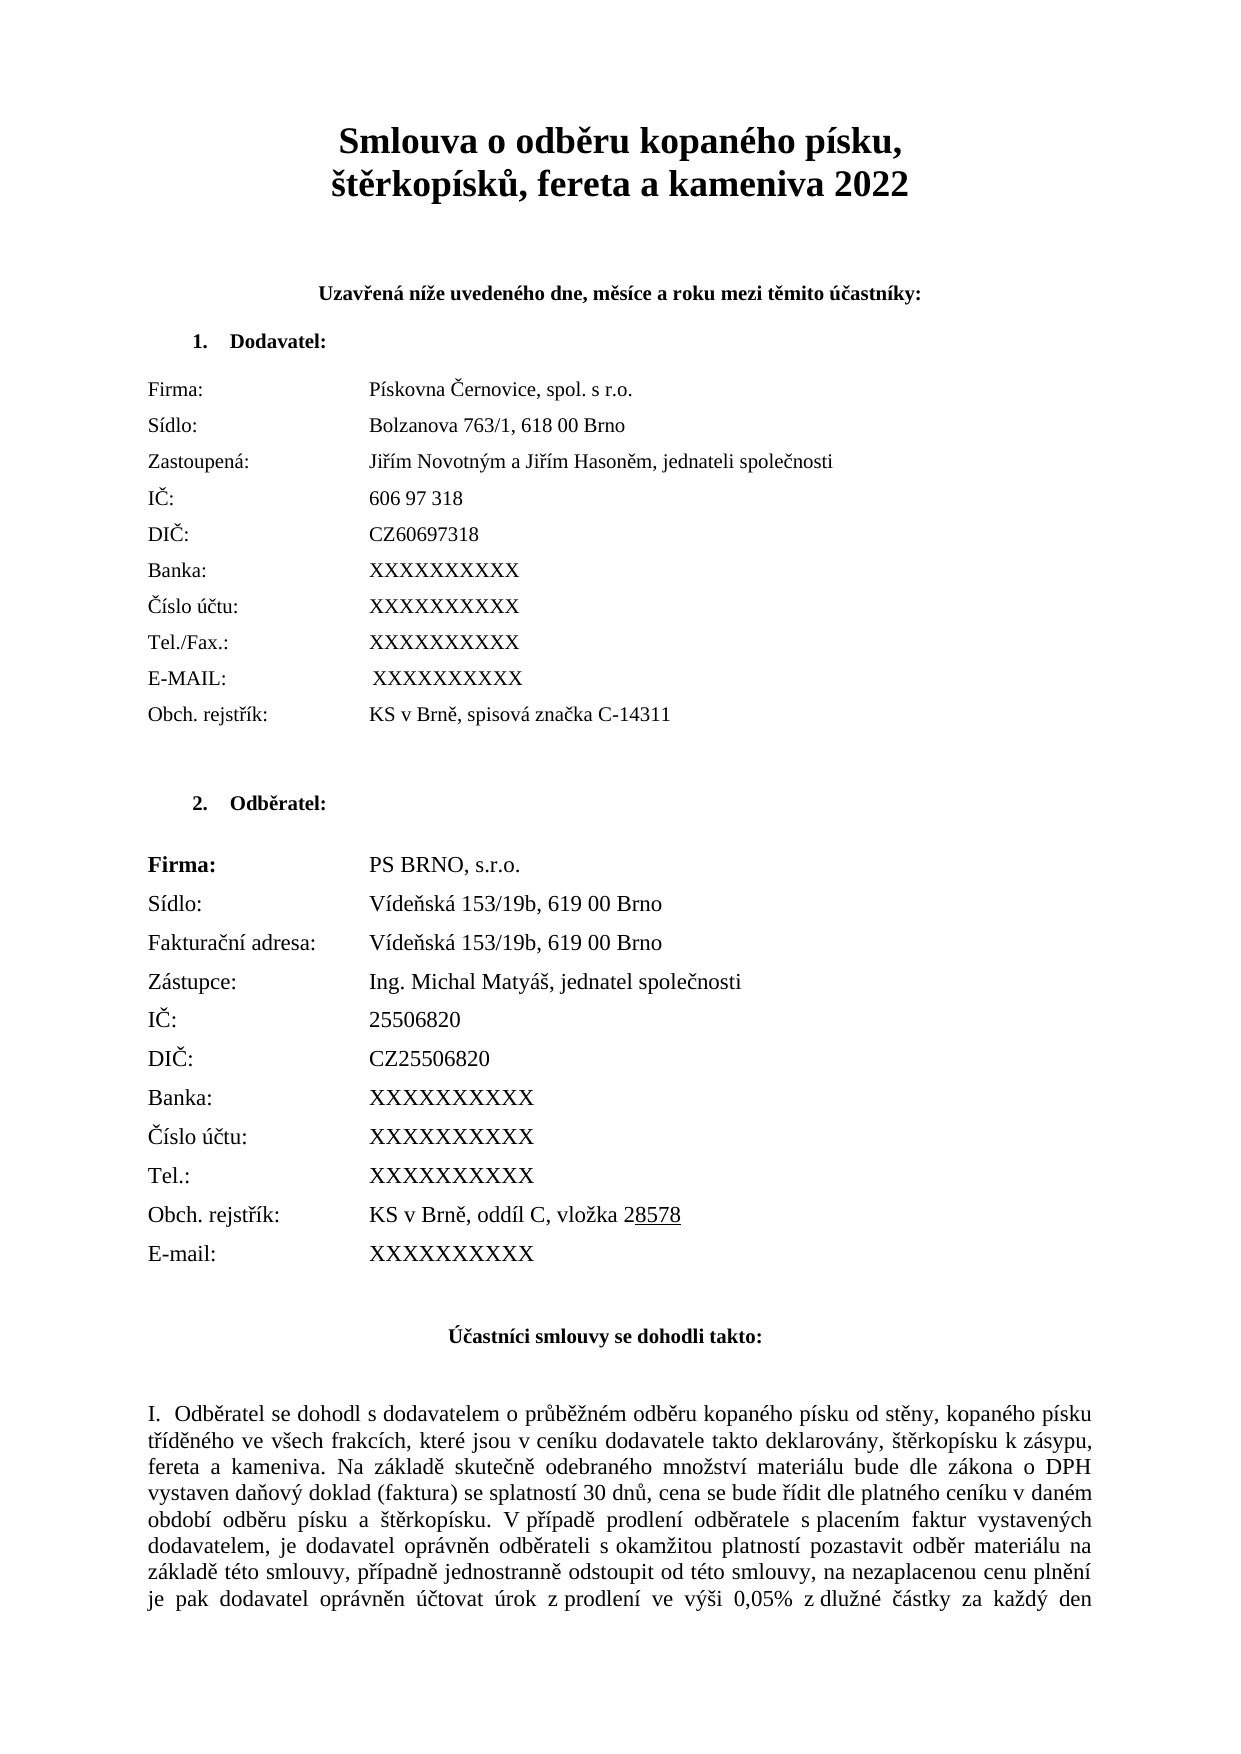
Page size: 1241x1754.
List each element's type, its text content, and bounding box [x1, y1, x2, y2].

text Obch. rejstřík: KS v Brně, spisová značka C-14311 [148, 702, 1092, 726]
text Fakturační adresa: Vídeňská 153/19b, 619 00 Brno [148, 929, 1092, 955]
text Firma: PS BRNO, s.r.o. [148, 851, 1092, 877]
text E-MAIL: XXXXXXXXXX [148, 666, 1092, 690]
text IČ: 606 97 318 [148, 485, 1092, 509]
subtitle E-mail: XXXXXXXXXX [148, 1240, 1092, 1266]
text Tel./Fax.: XXXXXXXXXX [148, 629, 1092, 654]
title štěrkopísků, fereta a kameniva 2022 [148, 161, 1092, 204]
list Dodavatel: [192, 329, 1092, 353]
list Odběratel: [192, 791, 1092, 814]
subtitle Účastníci smlouvy se dohodli takto: [369, 1323, 1092, 1348]
title Uzavřená níže uvedeného dne, měsíce a roku mezi těmito účastníky: [148, 281, 1092, 305]
text Tel.: XXXXXXXXXX [148, 1162, 1092, 1188]
text Obch. rejstřík: KS v Brně, oddíl C, vložka 28578 [148, 1201, 1092, 1227]
text Sídlo: Bolzanova 763/1, 618 00 Brno [148, 413, 1092, 437]
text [148, 1400, 1092, 1611]
text Zástupce: Ing. Michal Matyáš, jednatel společnosti [148, 968, 1092, 994]
text IČ: 25506820 [148, 1007, 1092, 1033]
text DIČ: CZ60697318 [148, 521, 1092, 546]
title Smlouva o odběru kopaného písku, [148, 118, 1092, 161]
text Číslo účtu: XXXXXXXXXX [148, 593, 1092, 618]
text DIČ: CZ25506820 [148, 1045, 1092, 1072]
text Firma: Pískovna Černovice, spol. s r.o. [148, 377, 1092, 401]
text Číslo účtu: XXXXXXXXXX [148, 1123, 1092, 1149]
text Sídlo: Vídeňská 153/19b, 619 00 Brno [148, 890, 1092, 916]
text Zastoupená: Jiřím Novotným a Jiřím Hasoněm, jednateli společnosti [148, 449, 1092, 473]
text Banka: XXXXXXXXXX [148, 1084, 1092, 1111]
text Banka: XXXXXXXXXX [148, 557, 1092, 582]
